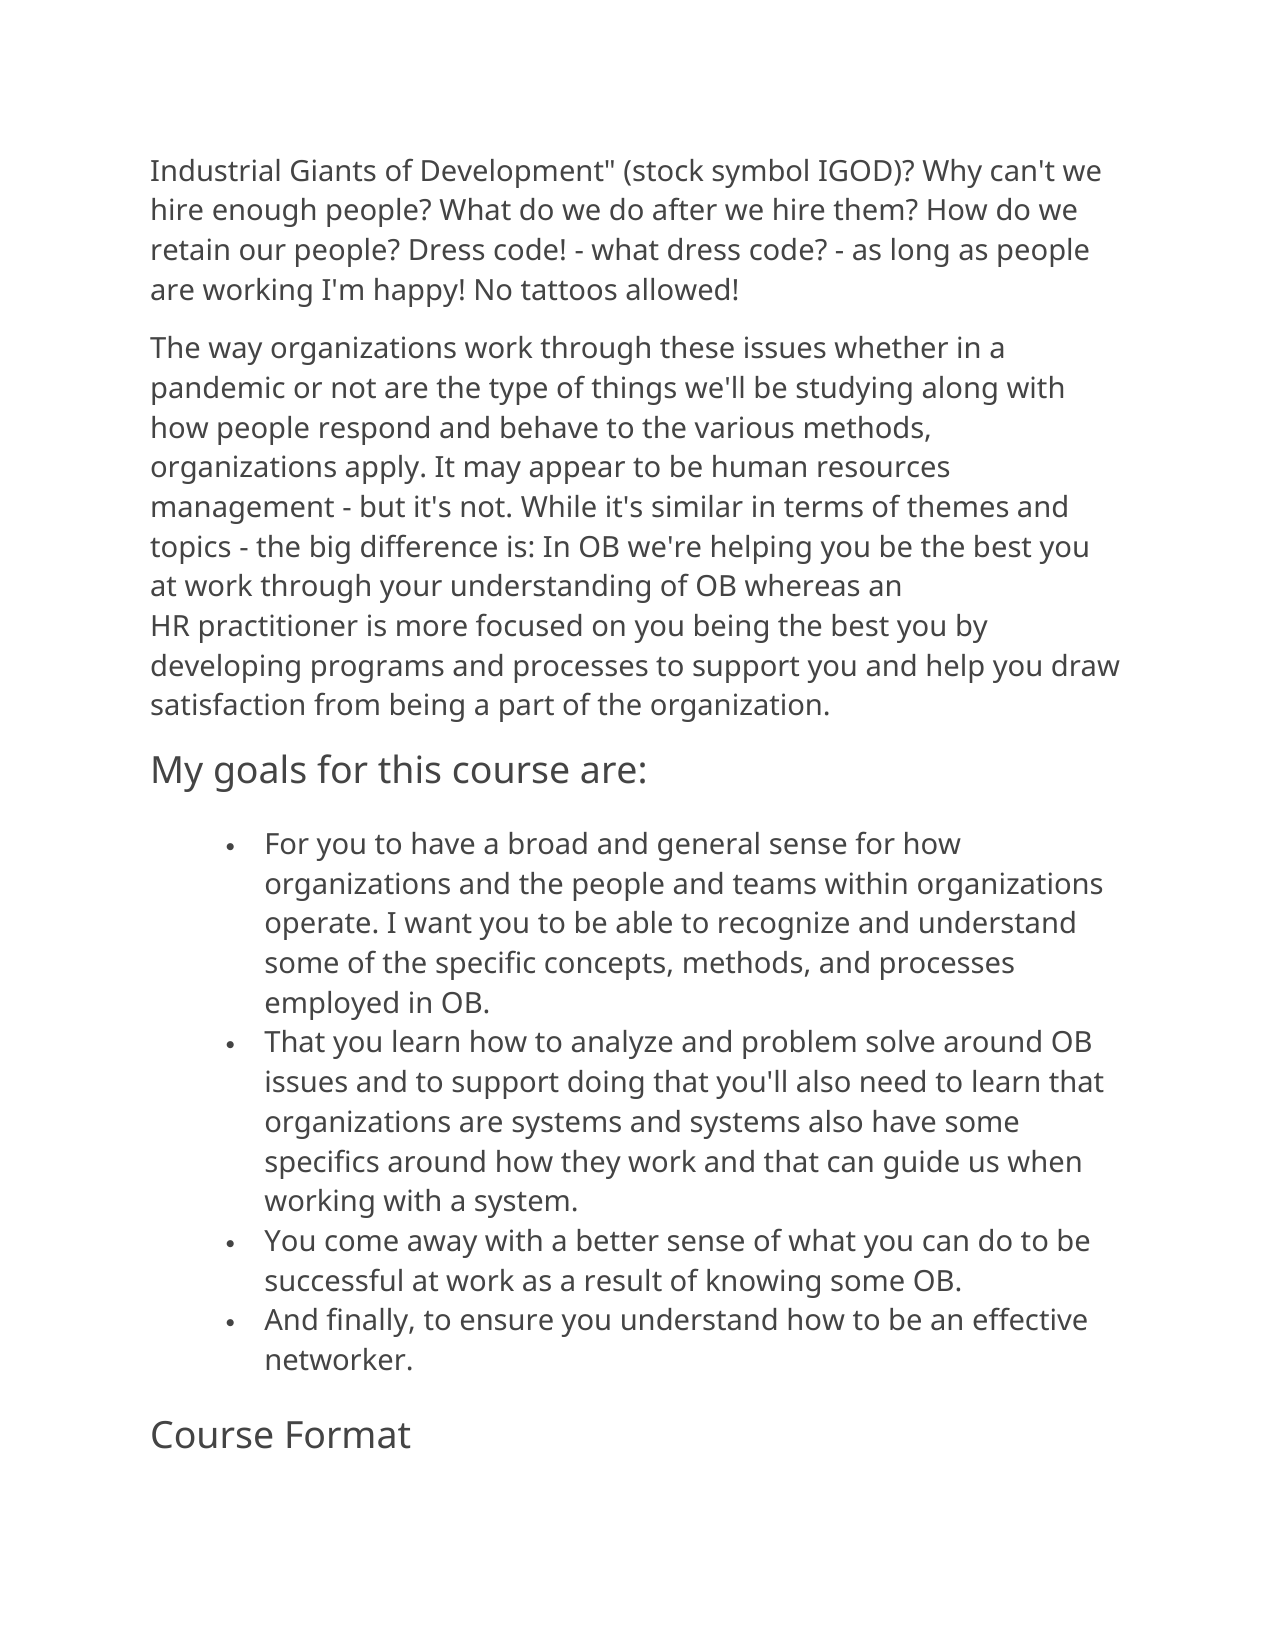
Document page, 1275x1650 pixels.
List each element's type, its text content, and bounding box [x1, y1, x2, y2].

list And finally, to ensure you understand how to be an effective networker. [227, 1299, 1125, 1379]
list For you to have a broad and general sense for how organizations and the people and teams within organizations operate. I want you to be able to recognize and understand some of the specific concepts, methods, and processes employed in OB. [227, 823, 1125, 1022]
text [150, 150, 1125, 309]
list That you learn how to analyze and problem solve around OB issues and to support doing that you'll also need to learn that organizations are systems and systems also have some specifics around how they work and that can guide us when working with a system. [227, 1022, 1125, 1220]
text The way organizations work through these issues whether in a pandemic or not are the type of things we'll be studying along with how people respond and behave to the various methods, organizations apply. It may appear to be human resources management - but it's not. While it's similar in terms of themes and topics - the big difference is: In OB we're helping you be the best you at work through your understanding of OB whereas an HR practitioner is more focused on you being the best you by developing programs and processes to support you and help you draw satisfaction from being a part of the organization. [150, 327, 1125, 724]
text My goals for this course are: [150, 743, 1125, 794]
list You come away with a better sense of what you can do to be successful at work as a result of knowing some OB. [227, 1220, 1125, 1299]
text Course Format [150, 1408, 1125, 1459]
